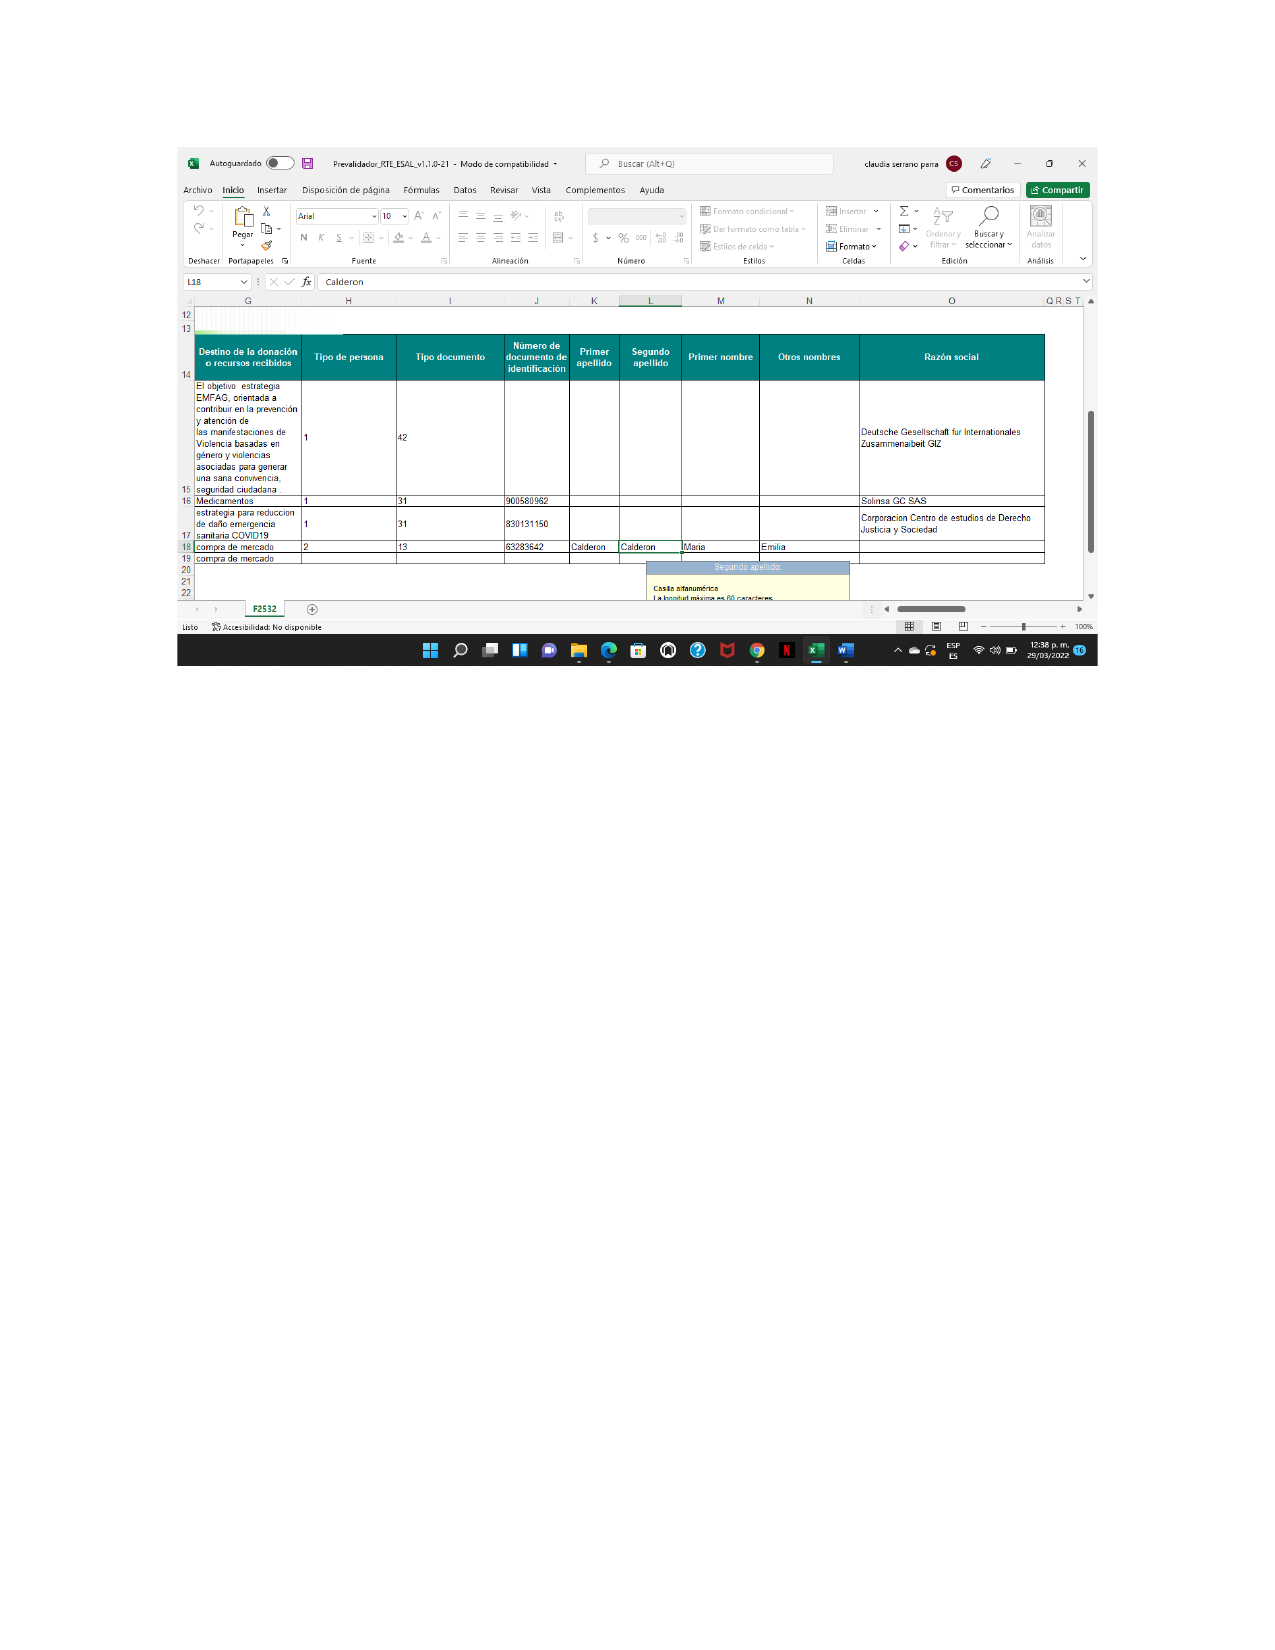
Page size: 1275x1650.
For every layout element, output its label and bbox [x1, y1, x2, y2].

picture [177, 147, 1098, 666]
